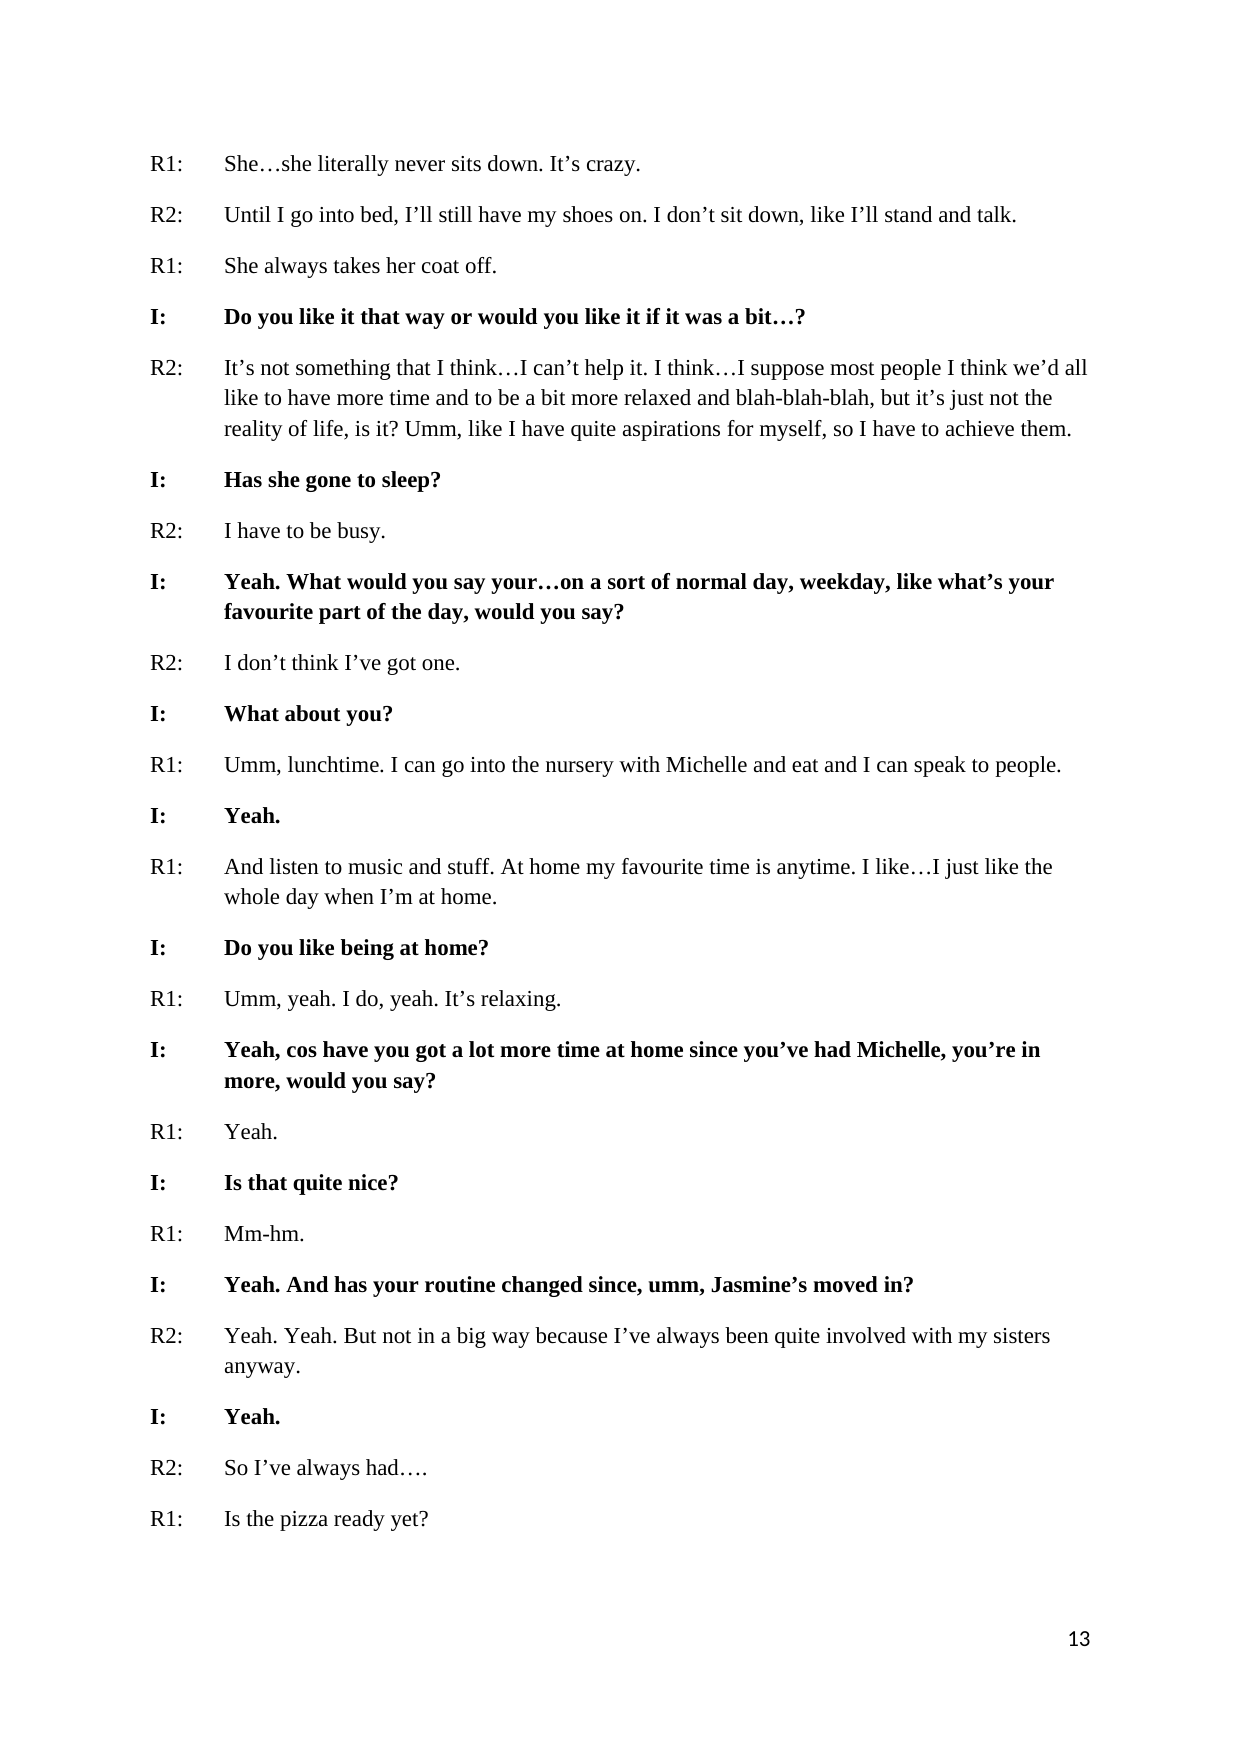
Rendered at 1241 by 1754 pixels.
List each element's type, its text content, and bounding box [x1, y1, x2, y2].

text R1: Is the pizza ready yet? [150, 1505, 1090, 1532]
text I: Do you like being at home? [150, 934, 1090, 961]
text I: Yeah. What would you say your…on a sort of normal day, weekday, like what’s your favourite part of the day, would you say? [150, 568, 1090, 624]
text R2: I have to be busy. [150, 517, 1090, 543]
text I: Do you like it that way or would you like it if it was a bit…? [150, 303, 1090, 329]
text I: Has she gone to sleep? [150, 466, 1090, 492]
text R1: Umm, yeah. I do, yeah. It’s relaxing. [150, 985, 1090, 1012]
text R1: Yeah. [150, 1118, 1090, 1144]
text I: Is that quite nice? [150, 1169, 1090, 1195]
text I: What about you? [150, 700, 1090, 726]
text I: Yeah. And has your routine changed since, umm, Jasmine’s moved in? [150, 1271, 1090, 1297]
text R1: Umm, lunchtime. I can go into the nursery with Michelle and eat and I can speak to people. [150, 751, 1090, 777]
text R2: So I’ve always had…. [150, 1454, 1090, 1481]
text R1: She always takes her coat off. [150, 252, 1090, 278]
text R2: Yeah. Yeah. But not in a big way because I’ve always been quite involved with my sisters anyway. [150, 1322, 1090, 1378]
text R2: I don’t think I’ve got one. [150, 649, 1090, 675]
text I: Yeah, cos have you got a lot more time at home since you’ve had Michelle, you’re in more, would you say? [150, 1036, 1090, 1093]
text I: Yeah. [150, 1403, 1090, 1429]
text R1: And listen to music and stuff. At home my favourite time is anytime. I like…I just like the whole day when I’m at home. [150, 853, 1090, 910]
text I: Yeah. [150, 802, 1090, 828]
text R2: Until I go into bed, I’ll still have my shoes on. I don’t sit down, like I’ll stand and talk. [150, 201, 1090, 227]
text R1: She…she literally never sits down. It’s crazy. [150, 150, 1090, 176]
text R1: Mm-hm. [150, 1220, 1090, 1246]
text R2: It’s not something that I think…I can’t help it. I think…I suppose most people I think we’d all like to have more time and to be a bit more relaxed and blah-blah-blah, but it’s just not the reality of life, is it? Umm, like I have quite aspirations for myself, so I have to achieve them. [150, 354, 1090, 441]
